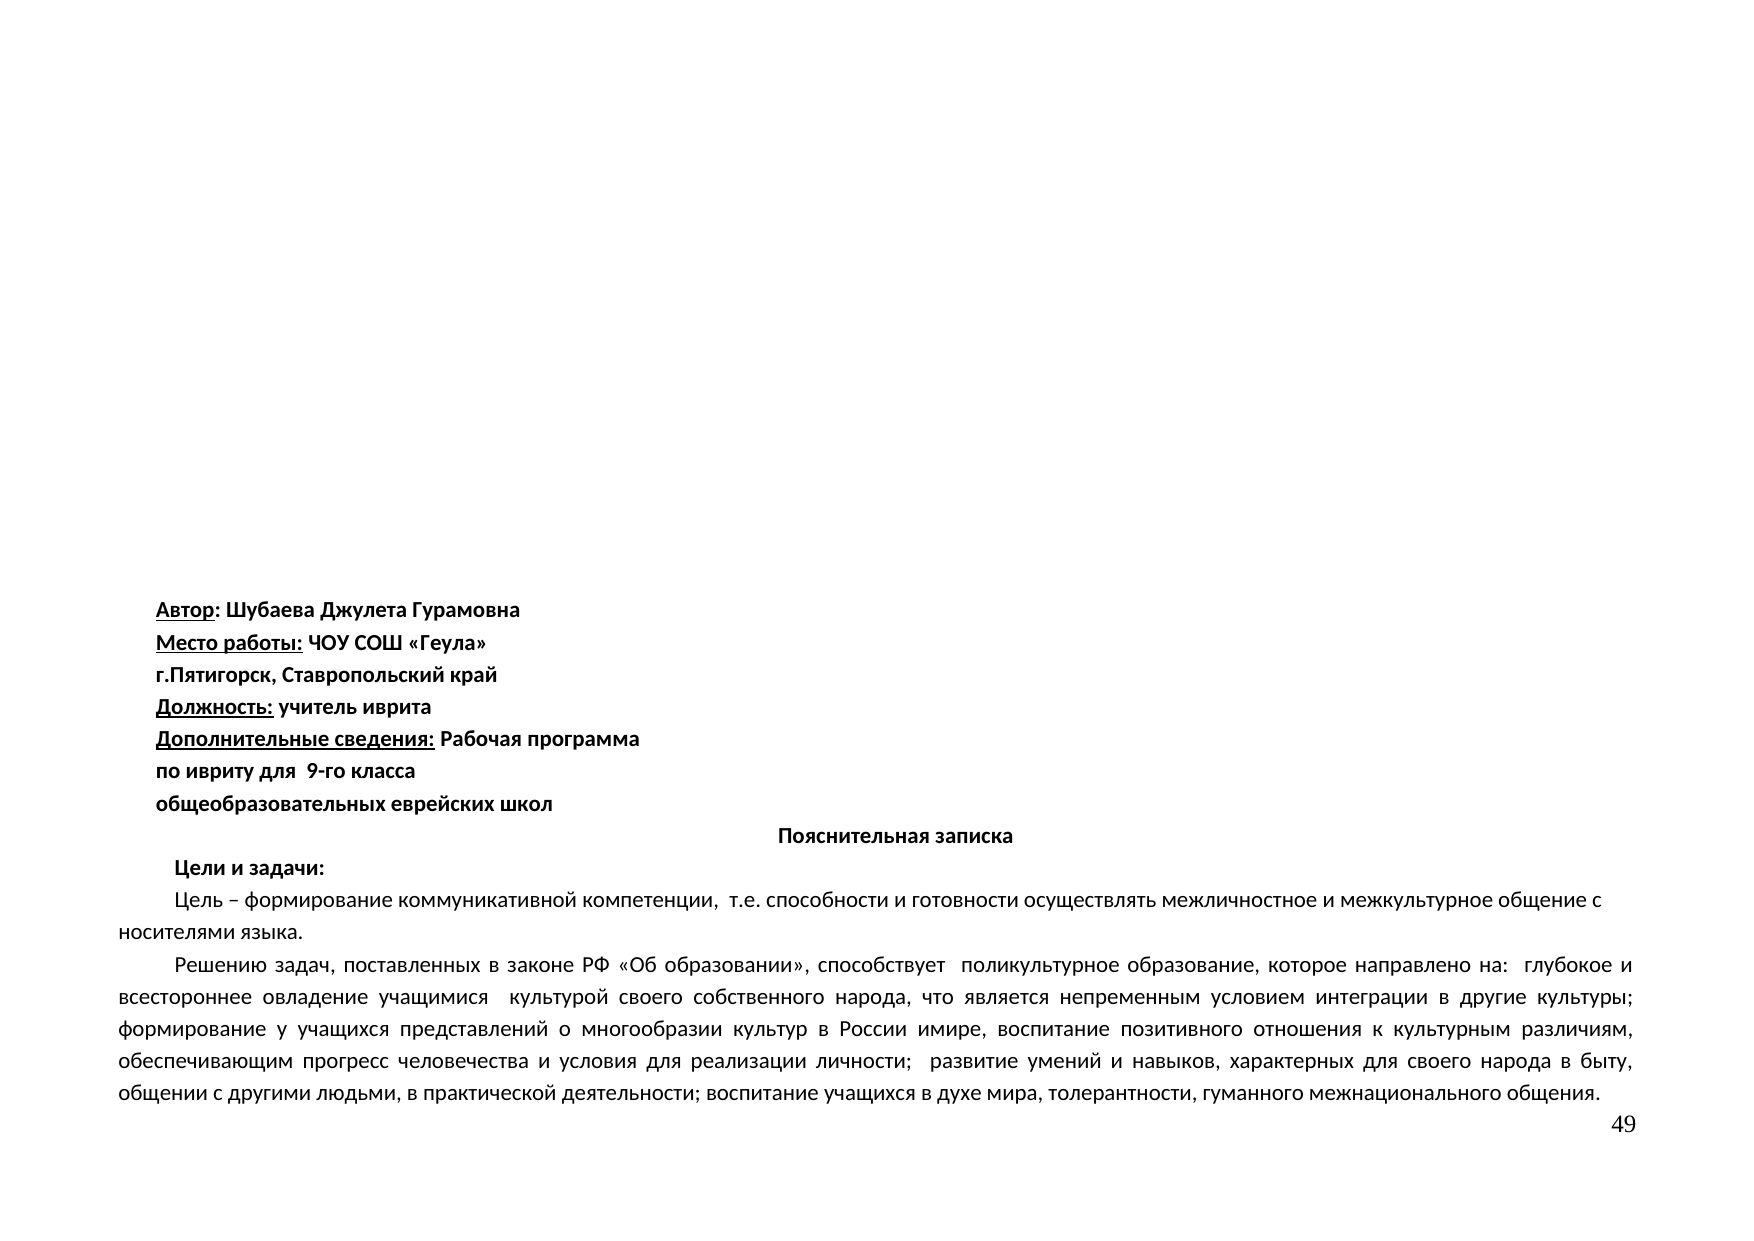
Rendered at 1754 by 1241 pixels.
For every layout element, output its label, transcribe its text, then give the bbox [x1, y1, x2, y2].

text Цель – формирование коммуникативной компетенции, т.е. способности и готовности осуществлять межличностное и межкультурное общение с носителями языка. [118, 885, 1636, 946]
text Автор: Шубаева Джулета Гурамовна [118, 596, 1636, 624]
text Дополнительные сведения: Рабочая программа [118, 724, 1636, 752]
text общеобразовательных еврейских школ [118, 789, 1636, 817]
text Пояснительная записка [118, 821, 1636, 849]
text Место работы: ЧОУ СОШ «Геула» [118, 628, 1636, 656]
text Решению задач, поставленных в законе РФ «Об образовании», способствует поликультурное образование, которое направлено на: глубокое и всестороннее овладение учащимися культурой своего собственного народа, что является непременным условием интеграции в другие культуры; формирование у учащихся представлений о многообразии культур в России имире, воспитание позитивного отношения к культурным различиям, обеспечивающим прогресс человечества и условия для реализации личности; развитие умений и навыков, характерных для своего народа в быту, общении с другими людьми, в практической деятельности; воспитание учащихся в духе мира, толерантности, гуманного межнационального общения. [118, 950, 1636, 1106]
text Должность: учитель иврита [118, 692, 1636, 720]
text Цели и задачи: [118, 853, 1636, 881]
text г.Пятигорск, Ставропольский край [118, 660, 1636, 688]
text по ивриту для 9-го класса [118, 757, 1636, 784]
